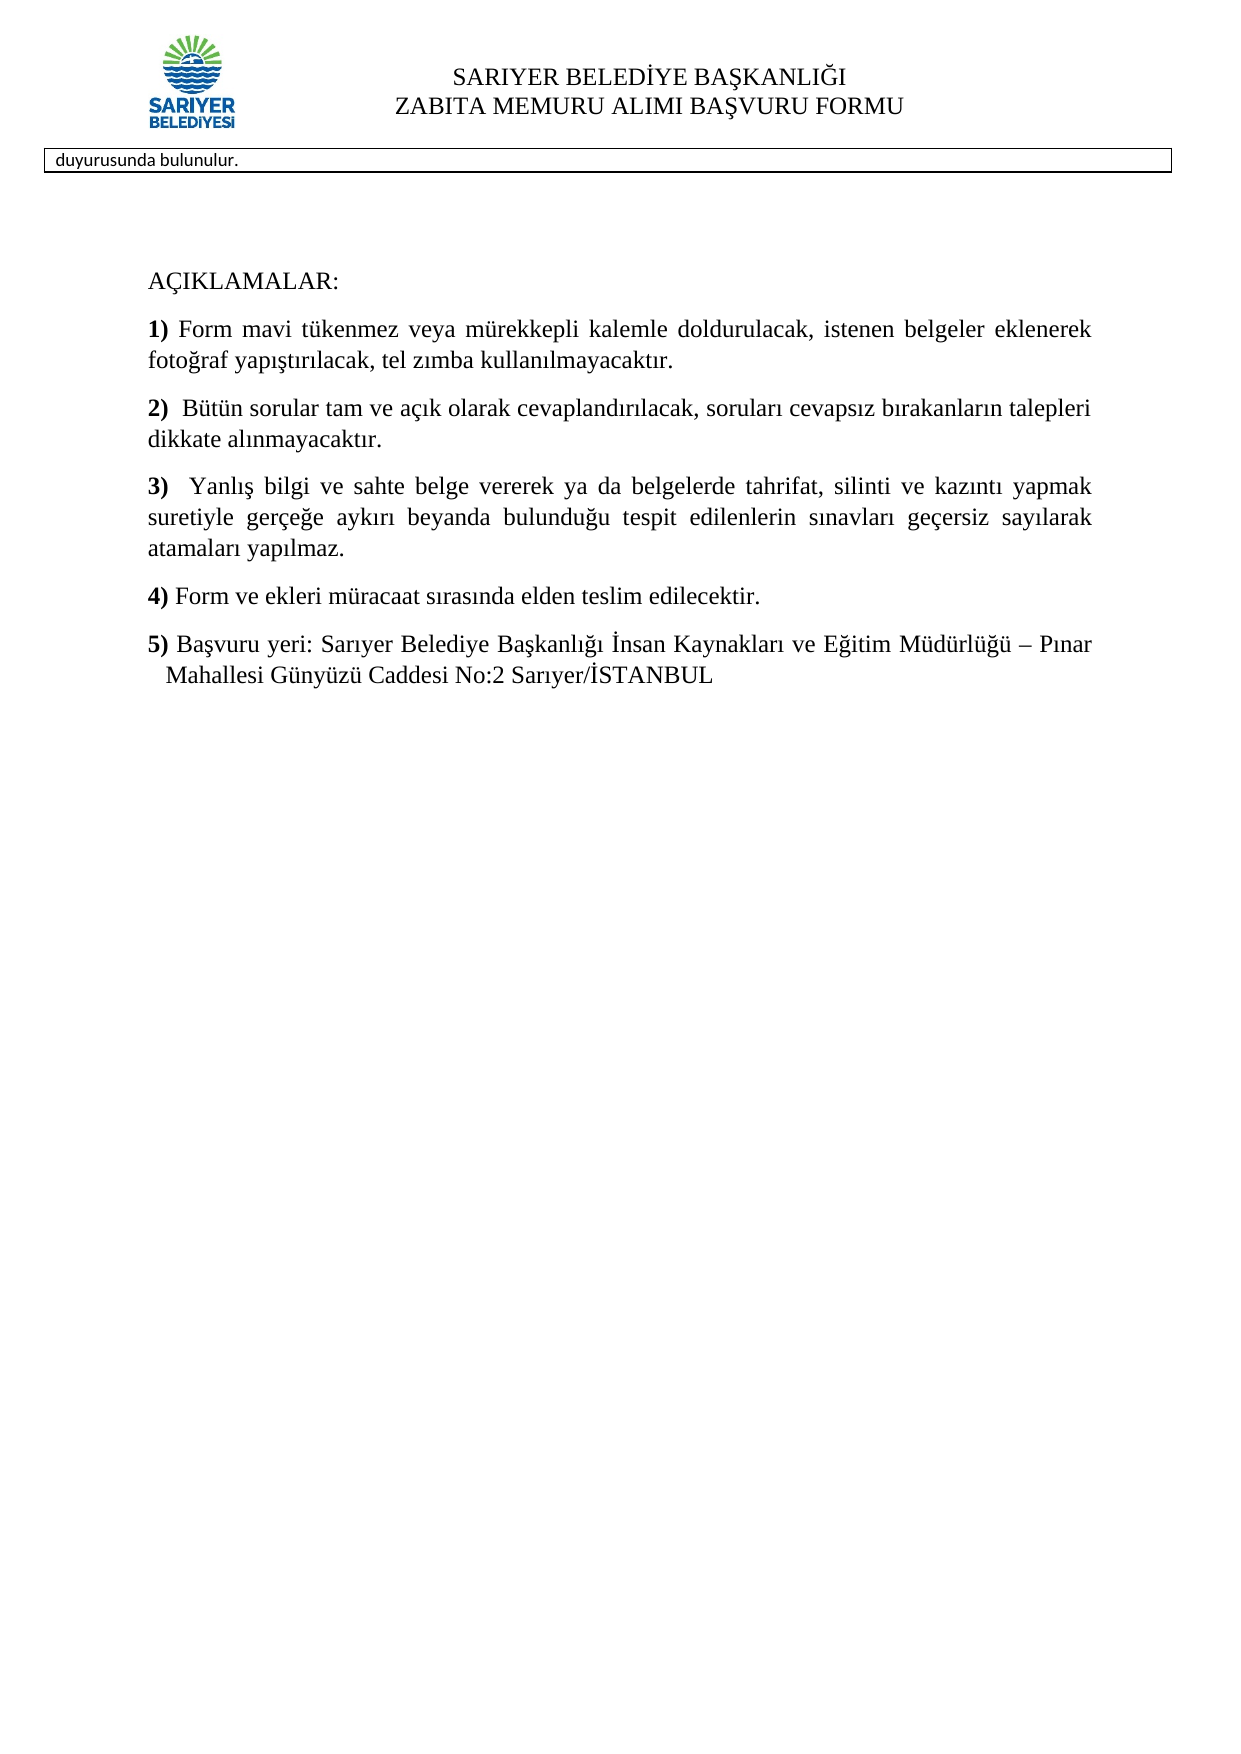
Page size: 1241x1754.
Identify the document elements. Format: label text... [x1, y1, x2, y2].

text 5) Başvuru yeri: Sarıyer Belediye Başkanlığı İnsan Kaynakları ve Eğitim Müdürlüğü – Pınar Mahallesi Günyüzü Caddesi No:2 Sarıyer/İSTANBUL [148, 629, 1093, 689]
text 4) Form ve ekleri müracaat sırasında elden teslim edilecektir. [148, 581, 1093, 610]
text 3) Yanlış bilgi ve sahte belge vererek ya da belgelerde tahrifat, silinti ve kazıntı yapmak suretiyle gerçeğe aykırı beyanda bulunduğu tespit edilenlerin sınavları geçersiz sayılarak atamaları yapılmaz. [148, 471, 1093, 562]
text 2) Bütün sorular tam ve açık olarak cevaplandırılacak, soruları cevapsız bırakanların talepleri dikkate alınmayacaktır. [148, 393, 1093, 452]
text AÇIKLAMALAR: [148, 266, 1093, 295]
picture [148, 34, 236, 129]
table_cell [45, 149, 1171, 171]
text 1) Form mavi tükenmez veya mürekkepli kalemle doldurulacak, istenen belgeler eklenerek fotoğraf yapıştırılacak, tel zımba kullanılmayacaktır. [148, 314, 1093, 374]
